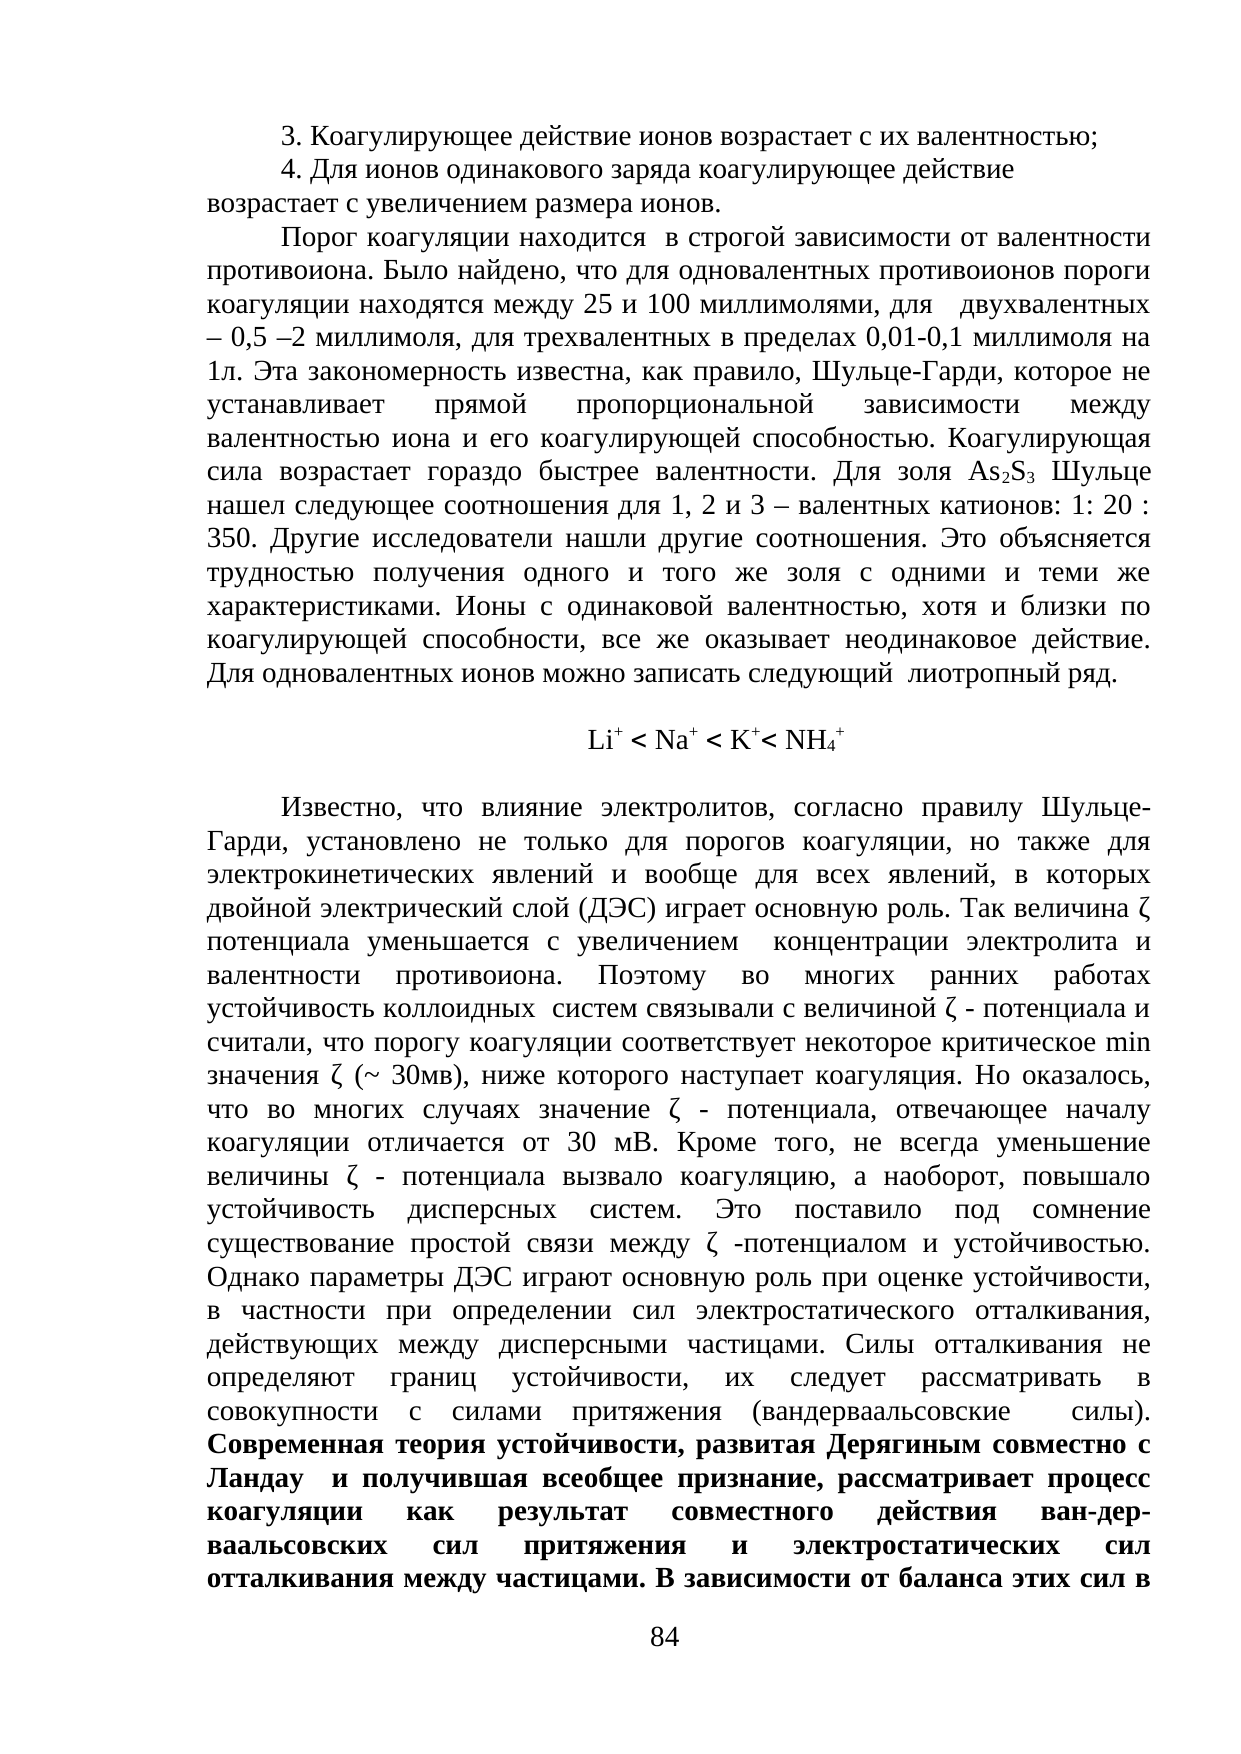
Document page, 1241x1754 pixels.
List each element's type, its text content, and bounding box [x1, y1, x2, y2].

text Li+ Na+ K+ NH4+ [207, 722, 1152, 756]
text Порог коагуляции находится в строгой зависимости от валентности противоиона. Было найдено, что для одновалентных противоионов пороги коагуляции находятся между 25 и 100 миллимолями, для двухвалентных – 0,5 –2 миллимоля, для трехвалентных в пределах 0,01-0,1 миллимоля на 1л. Эта закономерность известна, как правило, Шульце-Гарди, которое не устанавливает прямой пропорциональной зависимости между валентностью иона и его коагулирующей способностью. Коагулирующая сила возрастает гораздо быстрее валентности. Для золя As2S3 Шульце нашел следующее соотношения для 1, 2 и 3 – валентных катионов: 1: 20 : 350. Другие исследователи нашли другие соотношения. Это объясняется трудностью получения одного и того же золя с одними и теми же характеристиками. Ионы с одинаковой валентностью, хотя и близки по коагулирующей способности, все же оказывает неодинаковое действие. Для одновалентных ионов можно записать следующий лиотропный ряд. [207, 219, 1152, 688]
text 4. Для ионов одинакового заряда коагулирующее действие возрастает с увеличением размера ионов. [207, 152, 1152, 219]
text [207, 789, 1152, 1594]
text 3. Коагулирующее действие ионов возрастает с их валентностью; [207, 118, 1152, 152]
